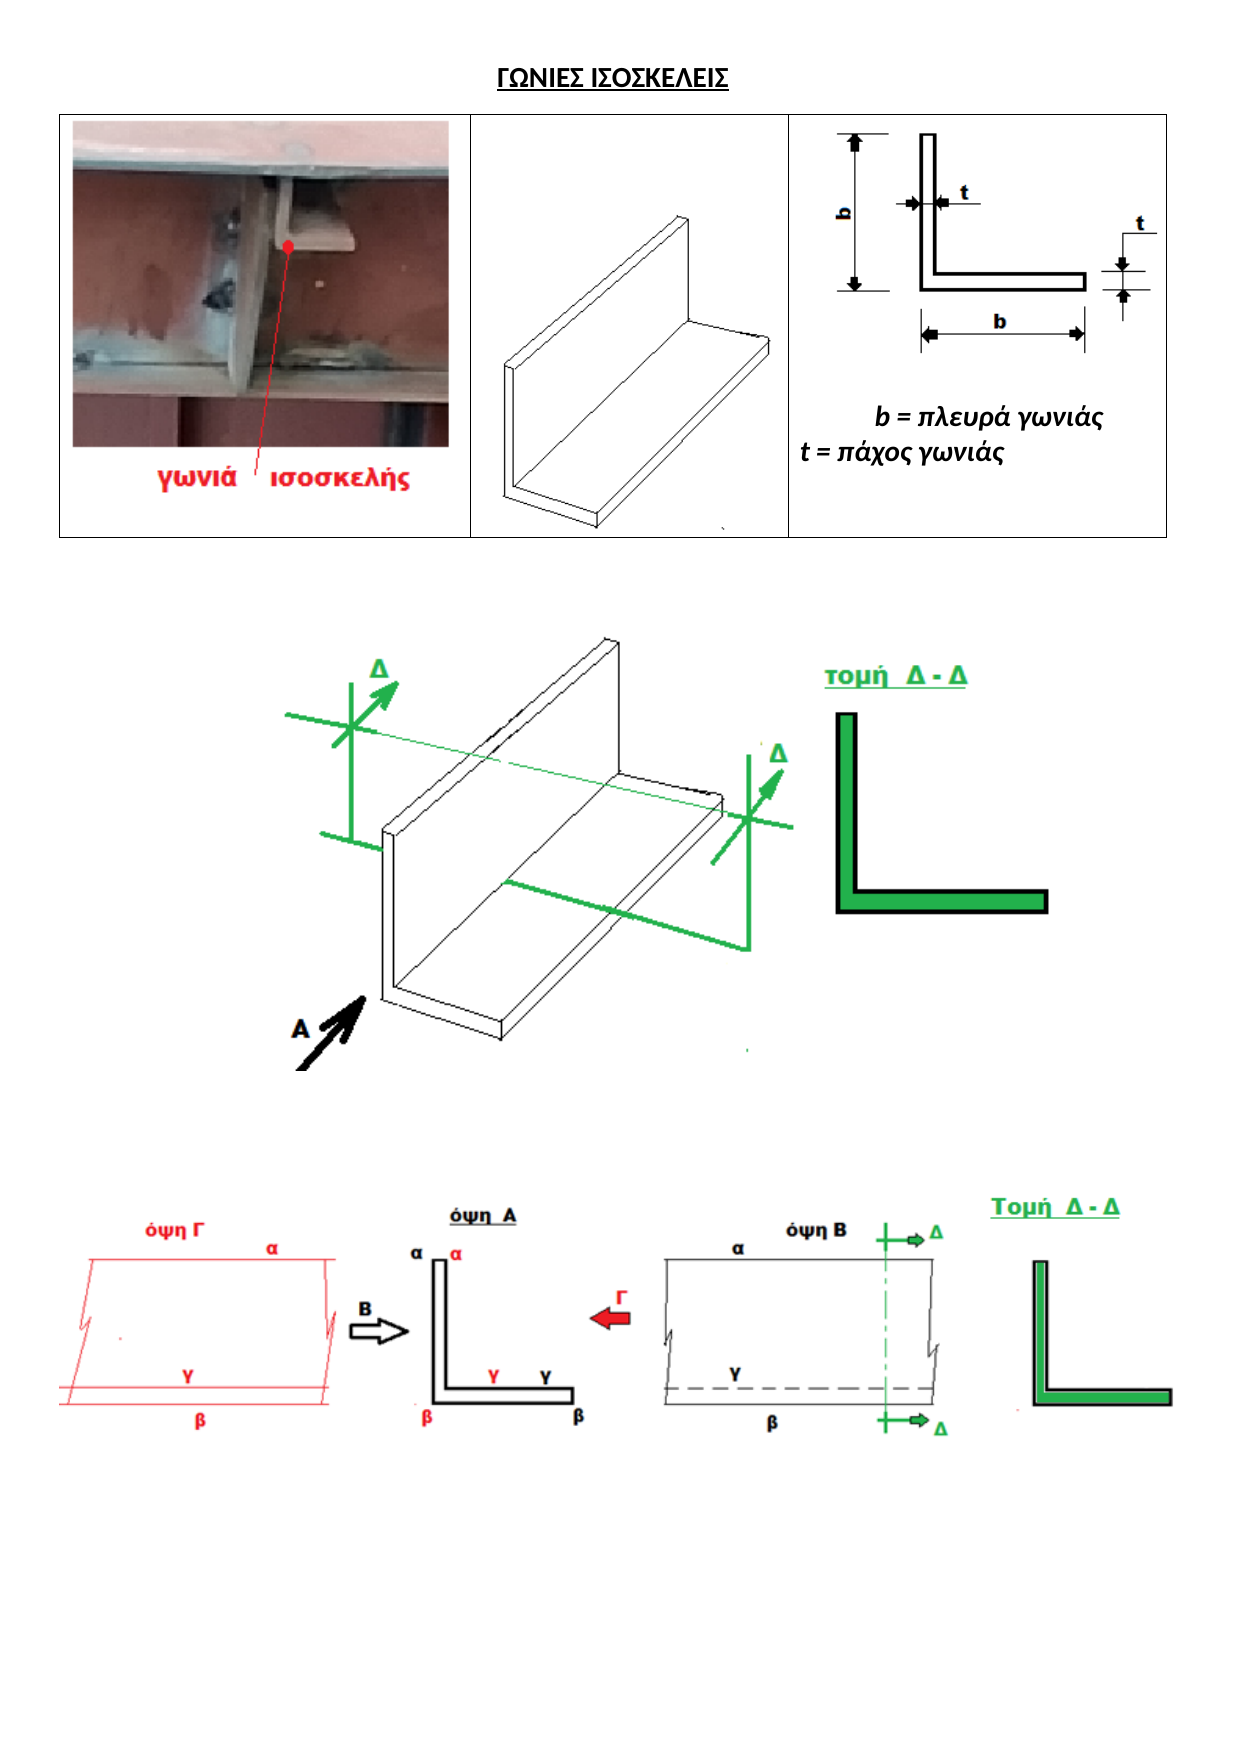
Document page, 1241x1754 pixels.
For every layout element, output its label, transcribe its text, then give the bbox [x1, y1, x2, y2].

picture [224, 592, 1091, 1071]
text ΓΩΝΙΕΣ ΙΣΟΣΚΕΛΕΙΣ [59, 59, 1167, 95]
table_header [60, 115, 470, 537]
picture [481, 186, 779, 537]
picture [799, 115, 1158, 363]
picture [70, 115, 460, 499]
table_header b = πλευρά γωνιάς t = πάχος γωνιάς [789, 115, 1166, 537]
table_header [471, 115, 788, 537]
picture [59, 1183, 1195, 1448]
